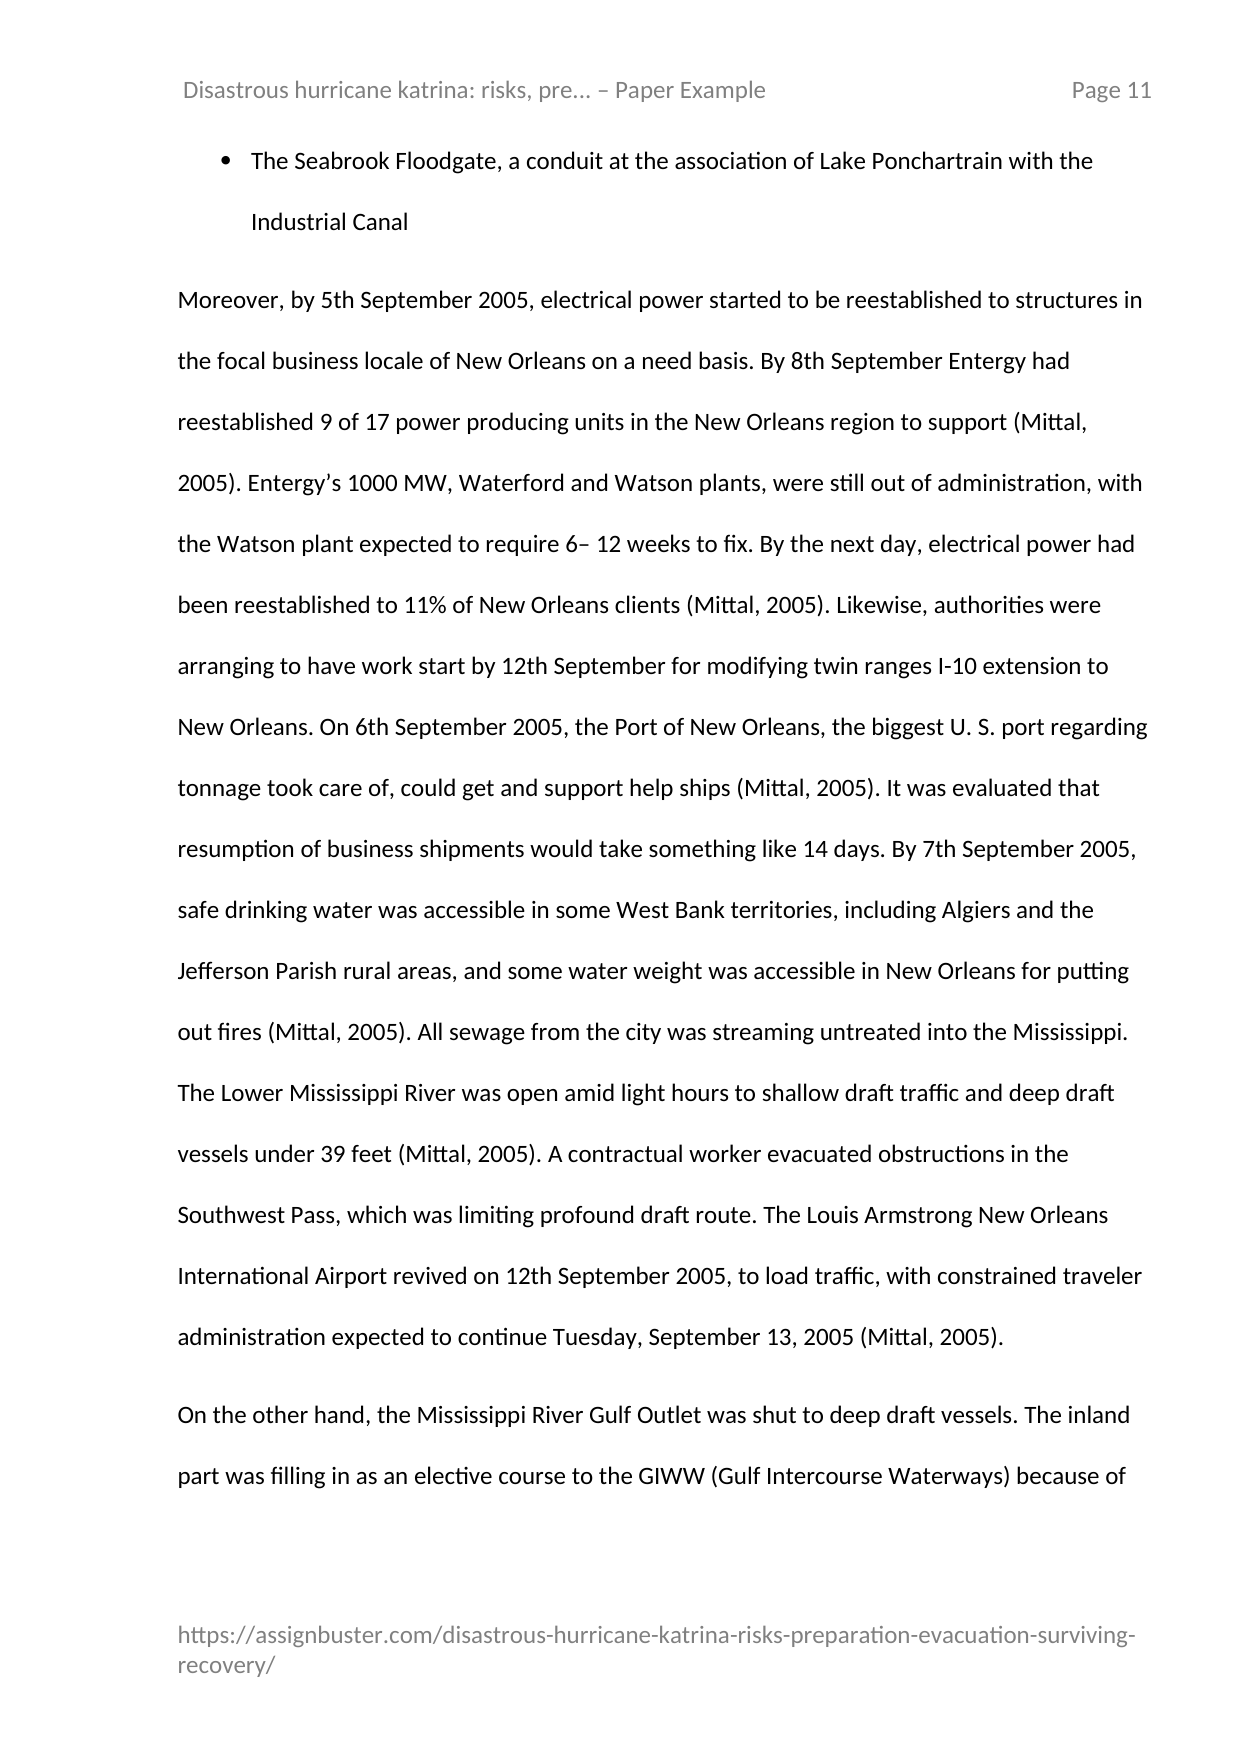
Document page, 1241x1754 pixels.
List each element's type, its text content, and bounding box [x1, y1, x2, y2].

list The Seabrook Floodgate, a conduit at the association of Lake Ponchartrain with the Industrial Canal [221, 145, 1152, 237]
text Moreover, by 5th September 2005, electrical power started to be reestablished to structures in the focal business locale of New Orleans on a need basis. By 8th September Entergy had reestablished 9 of 17 power producing units in the New Orleans region to support (Mittal, 2005). Entergy’s 1000 MW, Waterford and Watson plants, were still out of administration, with the Watson plant expected to require 6– 12 weeks to fix. By the next day, electrical power had been reestablished to 11% of New Orleans clients (Mittal, 2005). Likewise, authorities were arranging to have work start by 12th September for modifying twin ranges I-10 extension to New Orleans. On 6th September 2005, the Port of New Orleans, the biggest U. S. port regarding tonnage took care of, could get and support help ships (Mittal, 2005). It was evaluated that resumption of business shipments would take something like 14 days. By 7th September 2005, safe drinking water was accessible in some West Bank territories, including Algiers and the Jefferson Parish rural areas, and some water weight was accessible in New Orleans for putting out fires (Mittal, 2005). All sewage from the city was streaming untreated into the Mississippi. The Lower Mississippi River was open amid light hours to shallow draft traffic and deep draft vessels under 39 feet (Mittal, 2005). A contractual worker evacuated obstructions in the Southwest Pass, which was limiting profound draft route. The Louis Armstrong New Orleans International Airport revived on 12th September 2005, to load traffic, with constrained traveler administration expected to continue Tuesday, September 13, 2005 (Mittal, 2005). [177, 284, 1152, 1352]
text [177, 1399, 1152, 1491]
